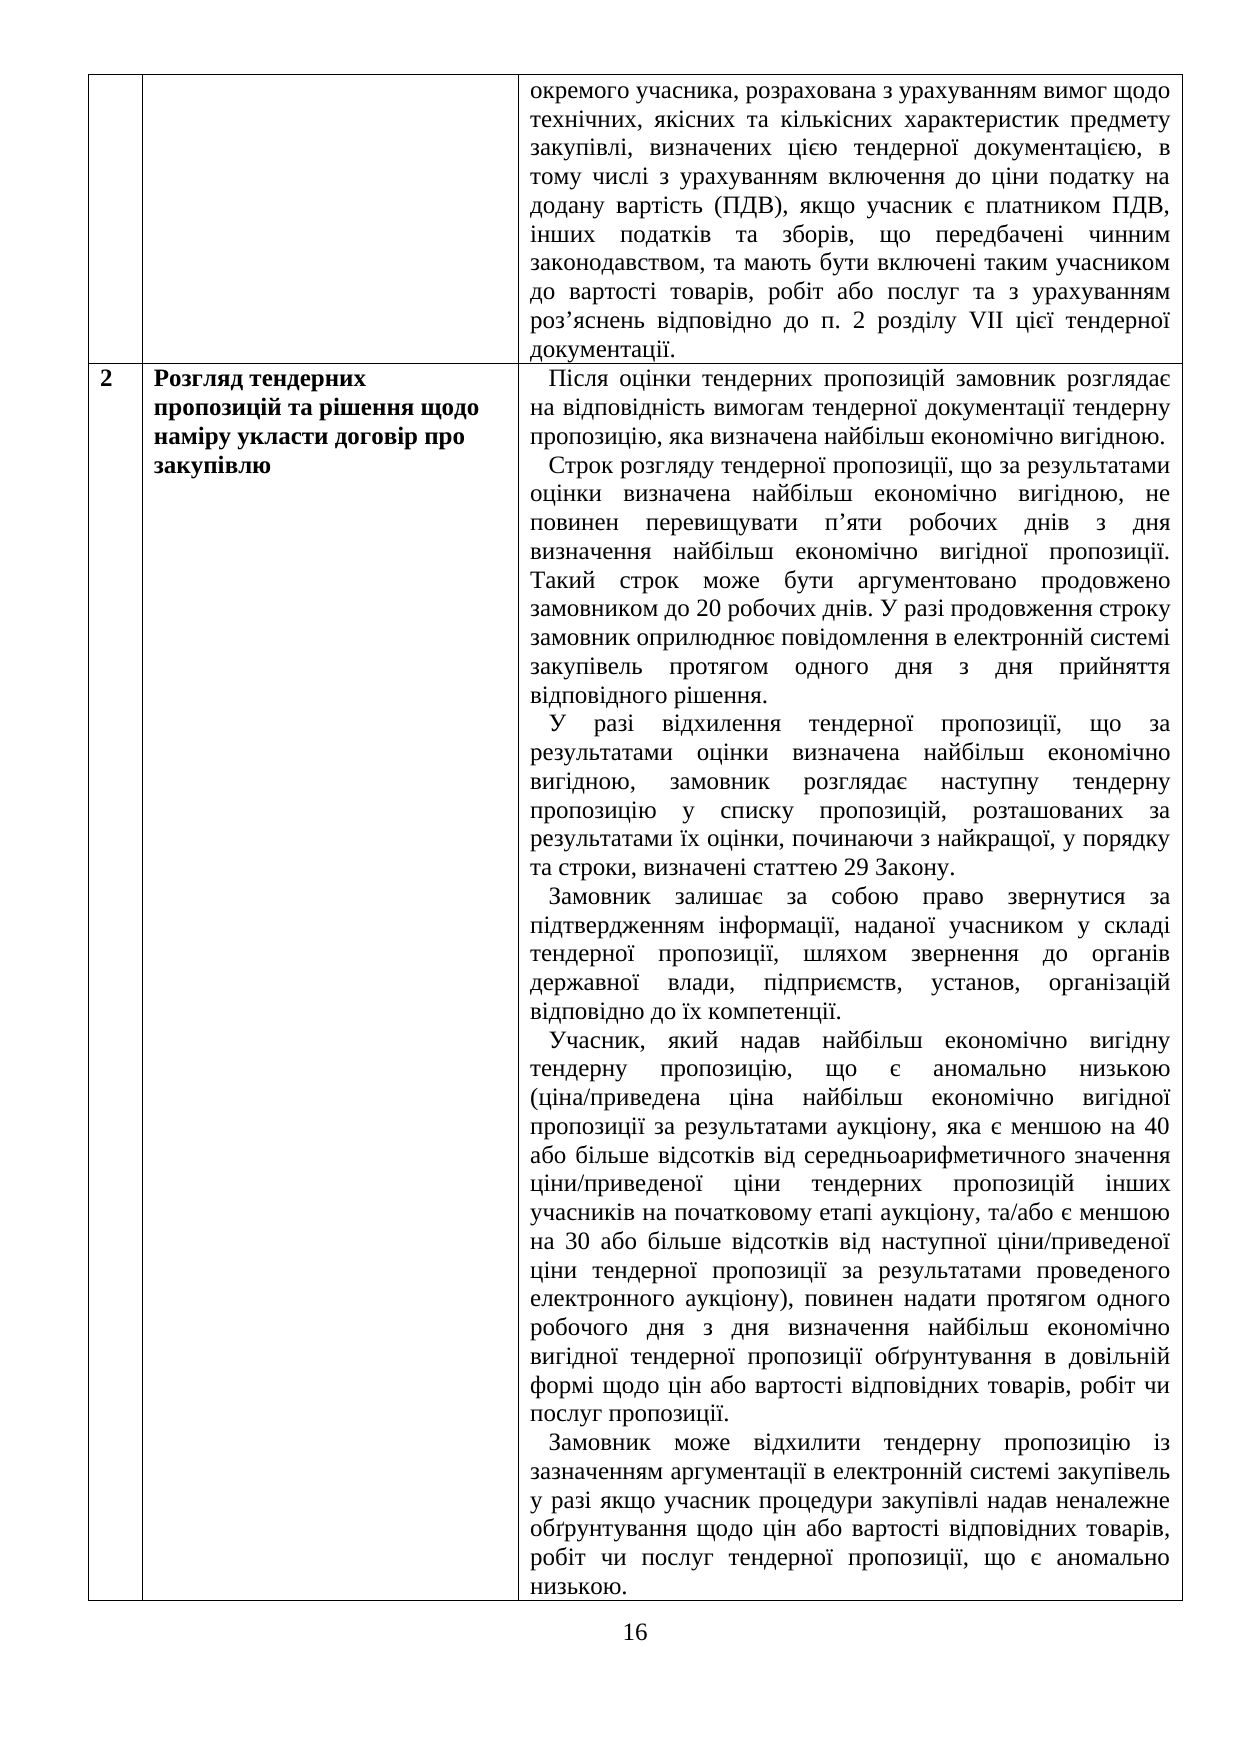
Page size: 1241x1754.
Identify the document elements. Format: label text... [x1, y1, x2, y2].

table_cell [519, 364, 1182, 1600]
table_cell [143, 75, 518, 362]
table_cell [143, 364, 518, 1600]
table_cell 1 [89, 75, 142, 362]
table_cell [519, 75, 1182, 362]
table_cell 2 [89, 364, 142, 1600]
